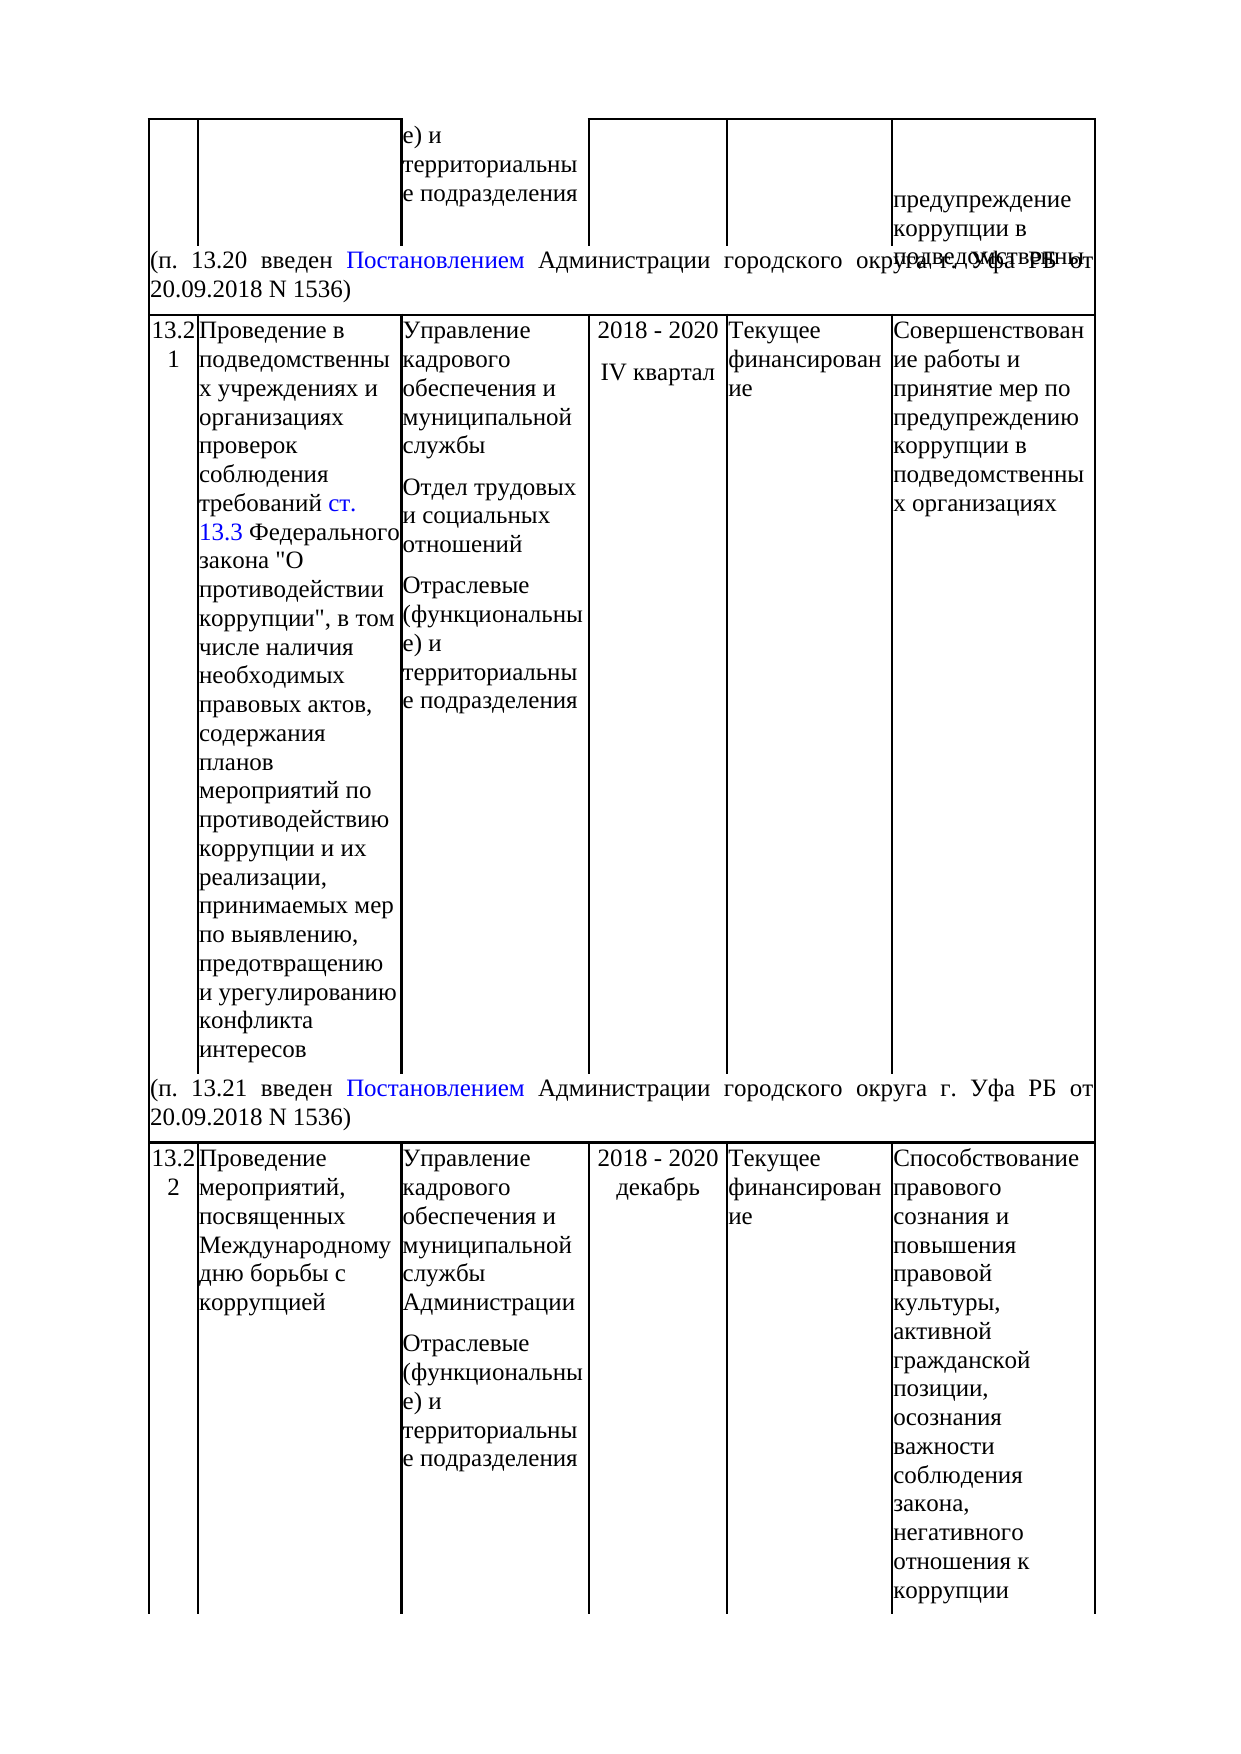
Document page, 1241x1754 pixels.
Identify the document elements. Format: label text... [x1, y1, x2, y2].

table_cell Управление кадрового обеспечения и муниципальной службы [403, 316, 588, 470]
table_cell 13.21 [150, 316, 197, 1073]
table_cell Отраслевые (функциональные) и территориальные подразделения [403, 569, 588, 1073]
table_cell Совершенствование работы и принятие мер по предупреждению коррупции в подведомственных организациях [893, 316, 1094, 1073]
table_cell Отраслевые (функциональные) и территориальные подразделения [403, 1326, 588, 1614]
table_cell 13.22 [150, 1144, 197, 1614]
table_cell 2018 - 2020 декабрь [590, 1144, 726, 1614]
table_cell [403, 118, 588, 246]
table_cell Проведение мероприятий, посвященных Международному дню борьбы с коррупцией [199, 1144, 400, 1614]
table_cell Текущее финансирование [728, 316, 891, 1073]
table_cell 2018 - 2020 [590, 316, 726, 355]
table_cell (п. 13.21 введен Постановлением Администрации городского округа г. Уфа РБ от 20.09.2018 N 1536) [150, 1074, 1094, 1141]
table_cell Текущее финансирование [728, 1144, 891, 1614]
table_cell Управление кадрового обеспечения и муниципальной службы Администрации [403, 1144, 588, 1326]
table_cell (п. 13.20 введен Постановлением Администрации городского округа г. Уфа РБ от 20.09.2018 N 1536) [150, 246, 1094, 313]
table_cell IV квартал [590, 355, 726, 1073]
table_cell Способствование правового сознания и повышения правовой культуры, активной гражданской позиции, осознания важности соблюдения закона, негативного отношения к коррупции [893, 1144, 1094, 1614]
table_cell Отдел трудовых и социальных отношений [403, 470, 588, 568]
table_cell Проведение в подведомственных учреждениях и организациях проверок соблюдения требований ст. 13.3 Федерального закона "О противодействии коррупции", в том числе наличия необходимых правовых актов, содержания планов мероприятий по противодействию коррупции и их реализации, принимаемых мер по выявлению, предотвращению и урегулированию конфликта интересов [199, 316, 400, 1073]
